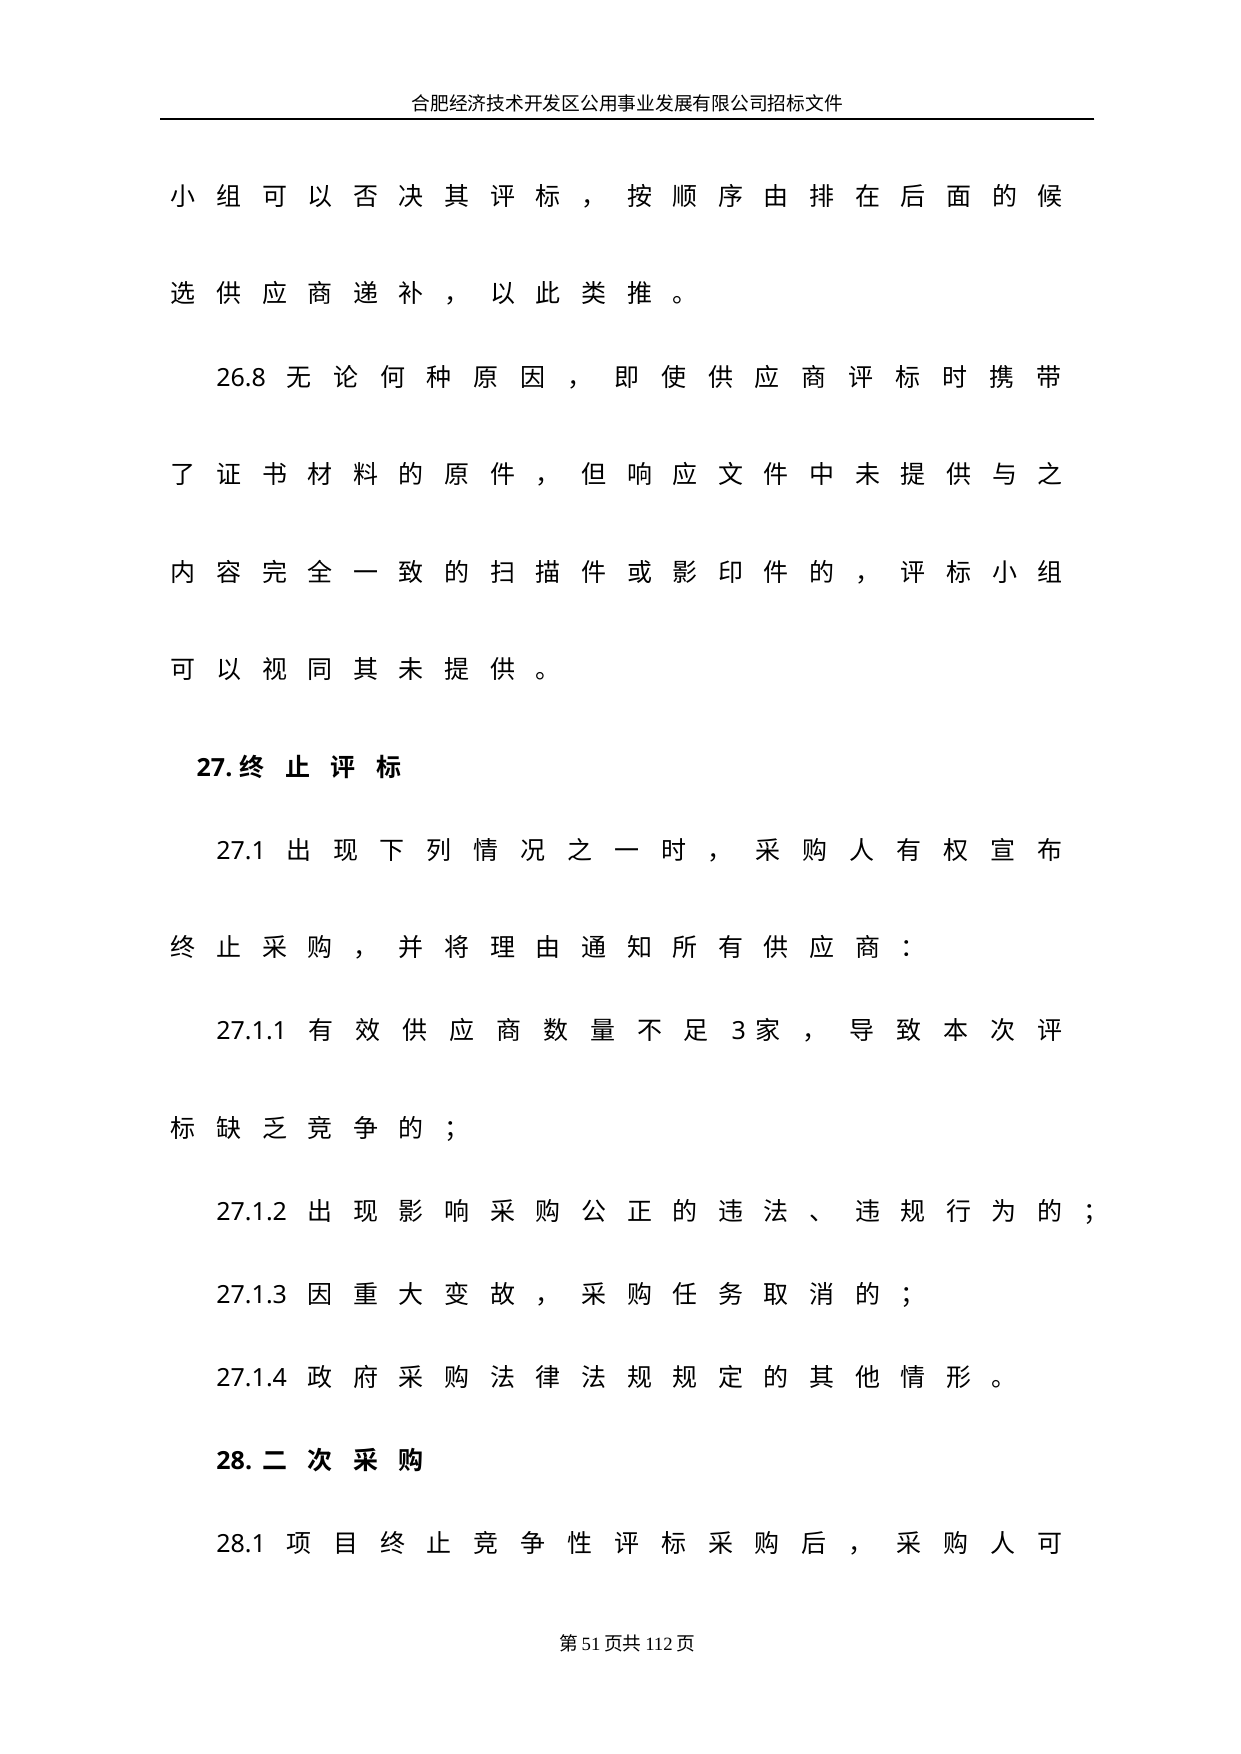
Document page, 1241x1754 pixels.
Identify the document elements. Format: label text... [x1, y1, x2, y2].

text 27.1出现下列情况之一时，采购人有权宣布终止采购，并将理由通知所有供应商： [171, 816, 1083, 978]
text 27.1.4 政府采购法律法规规定的其他情形。 [171, 1343, 1083, 1408]
text 27.1.1有效供应商数量不足3家，导致本次评标缺乏竞争的； [171, 996, 1083, 1159]
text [171, 162, 1083, 324]
text 27.1.2出现影响采购公正的违法、违规行为的； [171, 1177, 1083, 1242]
text 28.二次采购 [171, 1426, 1083, 1491]
text 27.1.3因重大变故，采购任务取消的； [171, 1260, 1083, 1325]
text 26.8无论何种原因，即使供应商评标时携带了证书材料的原件，但响应文件中未提供与之内容完全一致的扫描件或影印件的，评标小组可以视同其未提供。 27.终止评标 [171, 343, 1083, 798]
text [171, 1509, 1083, 1574]
